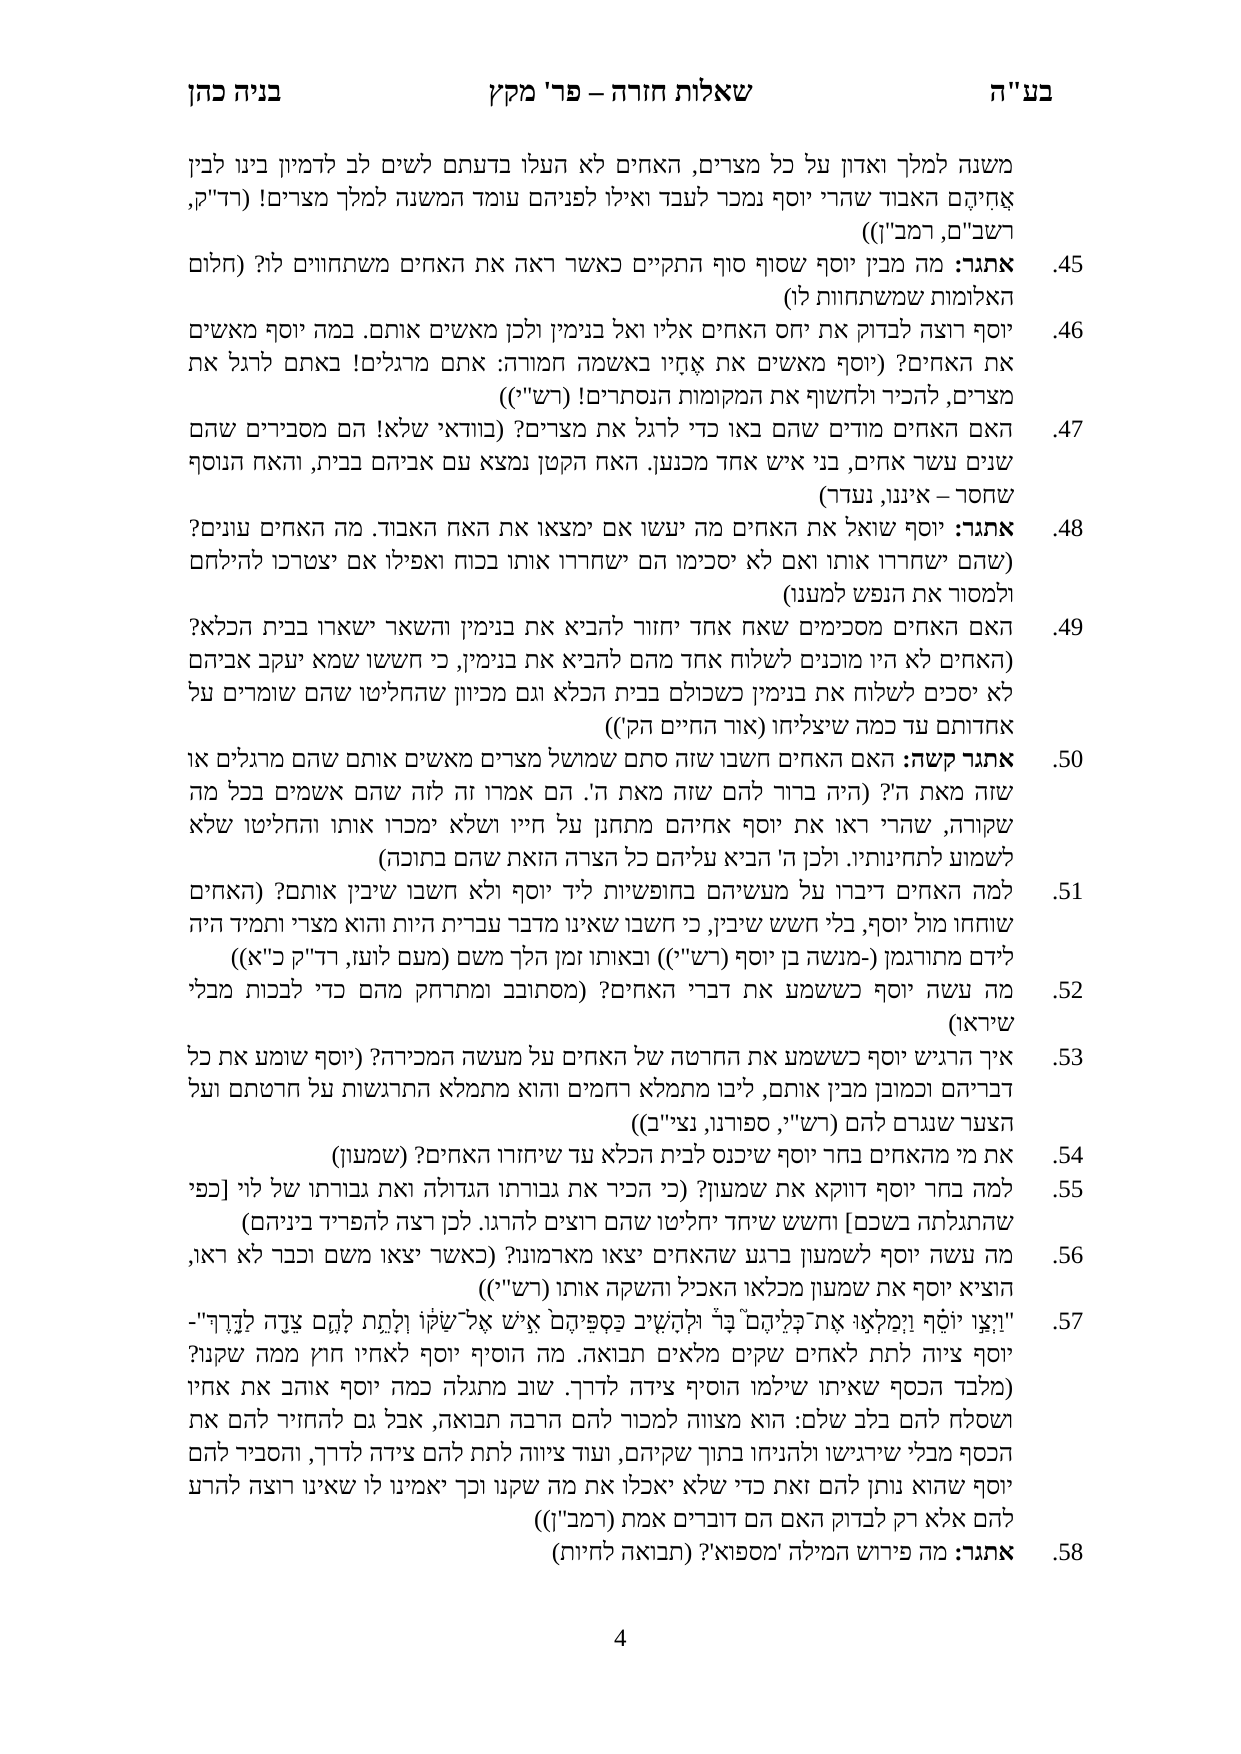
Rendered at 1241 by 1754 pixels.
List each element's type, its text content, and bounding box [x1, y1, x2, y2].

list אתגר: מה מבין יוסף שסוף סוף התקיים כאשר ראה את האחים משתחווים לו? (חלום האלומות שמשתחוות לו) [187, 249, 1052, 311]
list אתגר קשה: האם האחים חשבו שזה סתם שמושל מצרים מאשים אותם שהם מרגלים או שזה מאת ה'? (היה ברור להם שזה מאת ה'. הם אמרו זה לזה שהם אשמים בכל מה שקורה, שהרי ראו את יוסף אחיהם מתחנן על חייו ושלא ימכרו אותו והחליטו שלא לשמוע לתחינותיו. ולכן ה' הביא עליהם כל הצרה הזאת שהם בתוכה) [187, 744, 1052, 872]
list מה עשה יוסף כששמע את דברי האחים? (מסתובב ומתרחק מהם כדי לבכות מבלי שיראו) [187, 976, 1052, 1037]
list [187, 150, 1052, 245]
list האם האחים מודים שהם באו כדי לרגל את מצרים? (בוודאי שלא! הם מסבירים שהם שנים עשר אחים, בני איש אחד מכנען. האח הקטן נמצא עם אביהם בבית, והאח הנוסף שחסר – איננו, נעדר) [187, 414, 1052, 509]
list למה בחר יוסף דווקא את שמעון? (כי הכיר את גבורתו הגדולה ואת גבורתו של לוי [כפי שהתגלתה בשכם] וחשש שיחד יחליטו שהם רוצים להרגו. לכן רצה להפריד ביניהם) [187, 1174, 1052, 1235]
list מה עשה יוסף לשמעון ברגע שהאחים יצאו מארמונו? (כאשר יצאו משם וכבר לא ראו, הוציא יוסף את שמעון מכלאו האכיל והשקה אותו (רש"י)) [187, 1240, 1052, 1301]
list את מי מהאחים בחר יוסף שיכנס לבית הכלא עד שיחזרו האחים? (שמעון) [187, 1141, 1052, 1169]
list יוסף רוצה לבדוק את יחס האחים אליו ואל בנימין ולכן מאשים אותם. במה יוסף מאשים את האחים? (יוסף מאשים את אֶחָיו באשמה חמורה: אתם מרגלים! באתם לרגל את מצרים, להכיר ולחשוף את המקומות הנסתרים! (רש"י)) [187, 315, 1052, 410]
list אתגר: מה פירוש המילה 'מספוא'? (תבואה לחיות) [187, 1537, 1052, 1566]
list למה האחים דיברו על מעשיהם בחופשיות ליד יוסף ולא חשבו שיבין אותם? (האחים שוחחו מול יוסף, בלי חשש שיבין, כי חשבו שאינו מדבר עברית היות והוא מצרי ותמיד היה לידם מתורגמן (-מנשה בן יוסף (רש"י)) ובאותו זמן הלך משם (מעם לועז, רד"ק כ"א)) [187, 876, 1052, 971]
list איך הרגיש יוסף כששמע את החרטה של האחים על מעשה המכירה? (יוסף שומע את כל דבריהם וכמובן מבין אותם, ליבו מתמלא רחמים והוא מתמלא התרגשות על חרטתם ועל הצער שנגרם להם (רש"י, ספורנו, נצי"ב)) [187, 1042, 1052, 1136]
list האם האחים מסכימים שאח אחד יחזור להביא את בנימין והשאר ישארו בבית הכלא? (האחים לא היו מוכנים לשלוח אחד מהם להביא את בנימין, כי חששו שמא יעקב אביהם לא יסכים לשלוח את בנימין כשכולם בבית הכלא וגם מכיוון שהחליטו שהם שומרים על אחדותם עד כמה שיצליחו (אור החיים הק')) [187, 612, 1052, 740]
list "וַיְצַ֣ו יוֹסֵ֗ף וַיְמַלְא֣וּ אֶת־כְּלֵיהֶם֮ בָּר֒ וּלְהָשִׁ֤יב כַּסְפֵּיהֶם֙ אִ֣ישׁ אֶל־שַׂקּ֔וֹ וְלָתֵ֥ת לָהֶ֛ם צֵדָ֖ה לַדָּ֑רֶךְ"- יוסף ציוה לתת לאחים שקים מלאים תבואה. מה הוסיף יוסף לאחיו חוץ ממה שקנו? (מלבד הכסף שאיתו שילמו הוסיף צידה לדרך. שוב מתגלה כמה יוסף אוהב את אחיו ושסלח להם בלב שלם: הוא מצווה למכור להם הרבה תבואה, אבל גם להחזיר להם את הכסף מבלי שירגישו ולהניחו בתוך שקיהם, ועוד ציווה לתת להם צידה לדרך, והסביר להם יוסף שהוא נותן להם זאת כדי שלא יאכלו את מה שקנו וכך יאמינו לו שאינו רוצה להרע להם אלא רק לבדוק האם הם דוברים אמת (רמב"ן)) [187, 1306, 1052, 1533]
list אתגר: יוסף שואל את האחים מה יעשו אם ימצאו את האח האבוד. מה האחים עונים? (שהם ישחררו אותו ואם לא יסכימו הם ישחררו אותו בכוח ואפילו אם יצטרכו להילחם ולמסור את הנפש למענו) [187, 513, 1052, 608]
